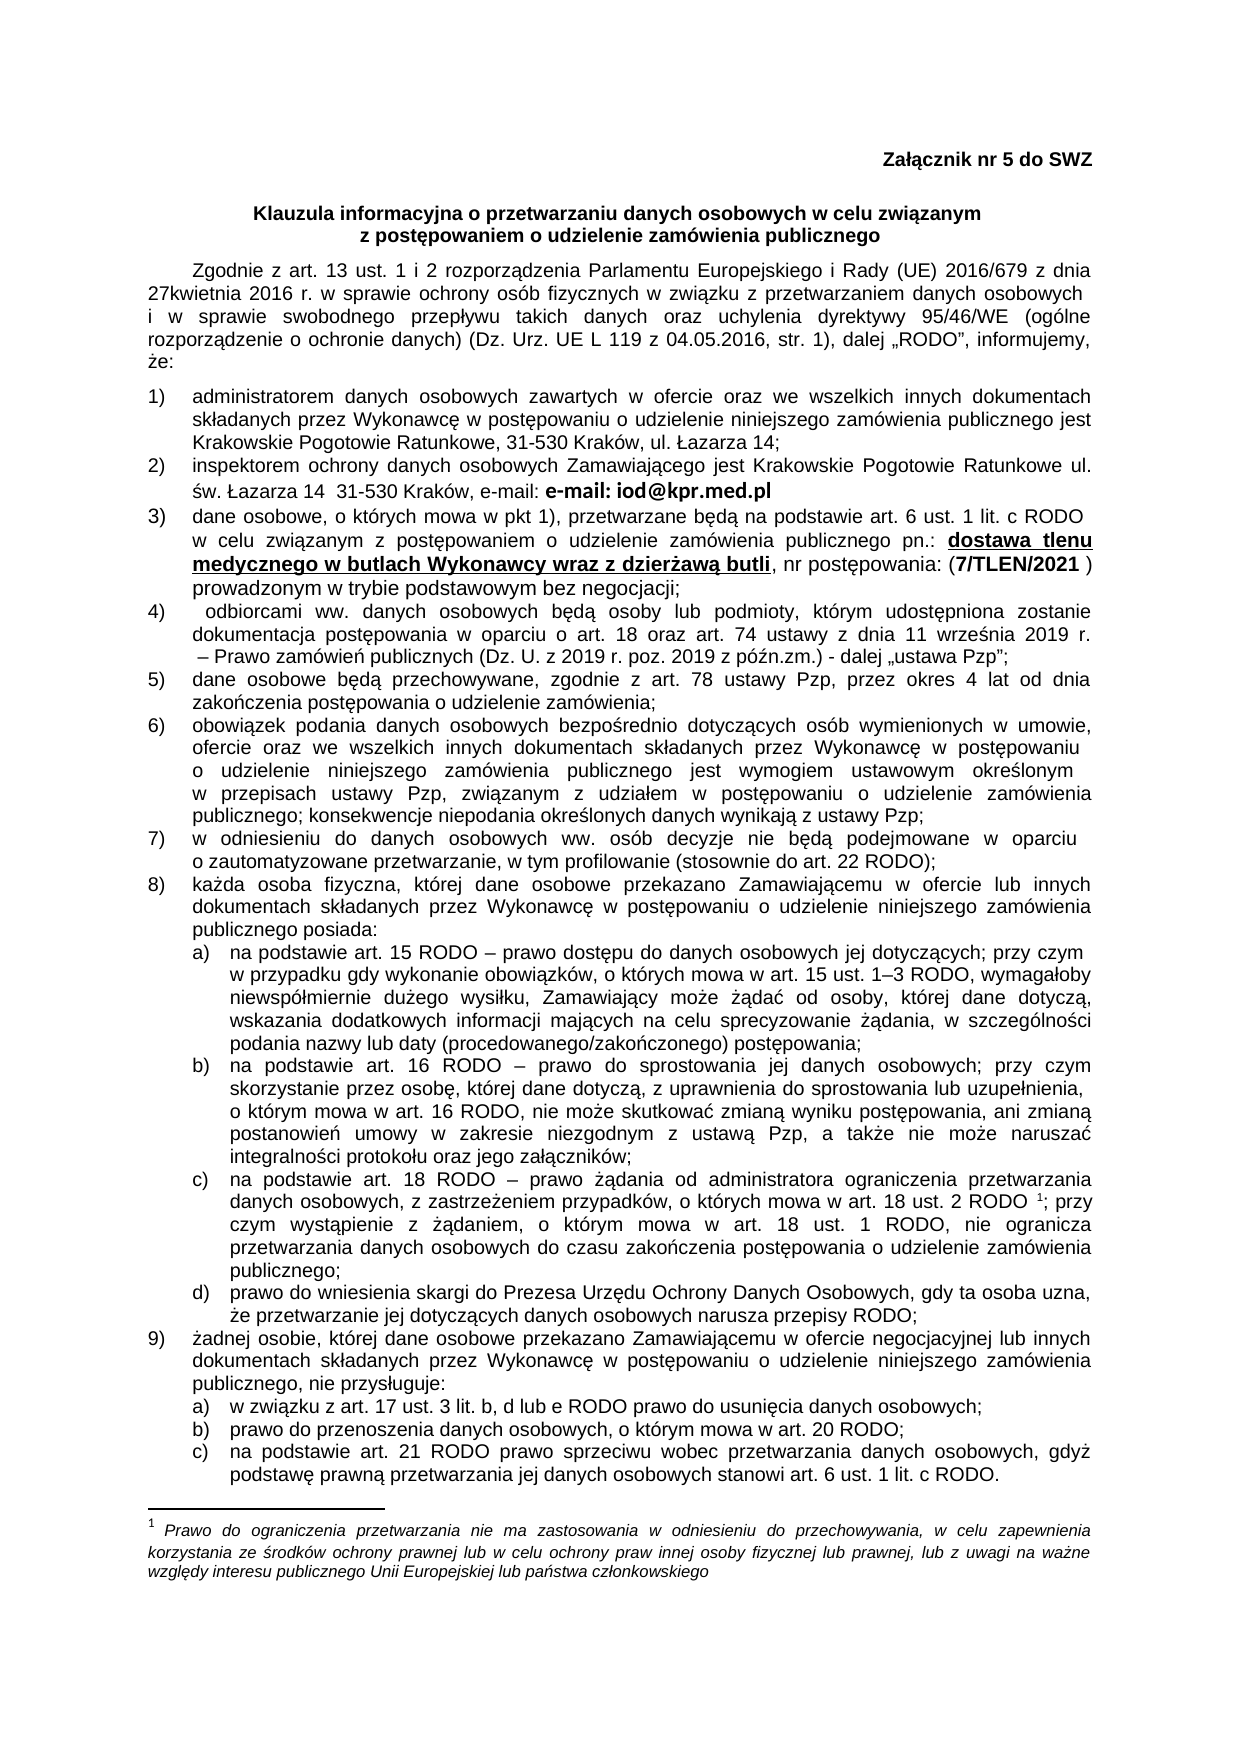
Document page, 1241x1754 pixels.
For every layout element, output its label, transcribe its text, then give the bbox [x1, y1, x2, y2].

list żadnej osobie, której dane osobowe przekazano Zamawiającemu w ofercie negocjacyjnej lub innych dokumentach składanych przez Wykonawcę w postępowaniu o udzielenie niniejszego zamówienia publicznego, nie przysługuje: [148, 1327, 1093, 1395]
list odbiorcami ww. danych osobowych będą osoby lub podmioty, którym udostępniona zostanie dokumentacja postępowania w oparciu o art. 18 oraz art. 74 ustawy z dnia 11 września 2019 r. – Prawo zamówień publicznych (Dz. U. z 2019 r. poz. 2019 z późn.zm.) - dalej „ustawa Pzp”; [148, 600, 1093, 668]
list inspektorem ochrony danych osobowych Zamawiającego jest Krakowskie Pogotowie Ratunkowe ul. św. Łazarza 14 31-530 Kraków, e-mail: e-mail: iod@kpr.med.pl [148, 453, 1093, 504]
list na podstawie art. 16 RODO – prawo do sprostowania jej danych osobowych; przy czym skorzystanie przez osobę, której dane dotyczą, z uprawnienia do sprostowania lub uzupełnienia, o którym mowa w art. 16 RODO, nie może skutkować zmianą wyniku postępowania, ani zmianą postanowień umowy w zakresie niezgodnym z ustawą Pzp, a także nie może naruszać integralności protokołu oraz jego załączników; [192, 1054, 1093, 1168]
list każda osoba fizyczna, której dane osobowe przekazano Zamawiającemu w ofercie lub innych dokumentach składanych przez Wykonawcę w postępowaniu o udzielenie niniejszego zamówienia publicznego posiada: [148, 872, 1093, 941]
list na podstawie art. 18 RODO – prawo żądania od administratora ograniczenia przetwarzania danych osobowych, z zastrzeżeniem przypadków, o których mowa w art. 18 ust. 2 RODO ; przy czym wystąpienie z żądaniem, o którym mowa w art. 18 ust. 1 RODO, nie ogranicza przetwarzania danych osobowych do czasu zakończenia postępowania o udzielenie zamówienia publicznego; [192, 1168, 1093, 1281]
list dane osobowe, o których mowa w pkt 1), przetwarzane będą na podstawie art. 6 ust. 1 lit. c RODO w celu związanym z postępowaniem o udzielenie zamówienia publicznego pn.: dostawa tlenu medycznego w butlach Wykonawcy wraz z dzierżawą butli, nr postępowania: (7/TLEN/2021 ) prowadzonym w trybie podstawowym bez negocjacji; [148, 504, 1093, 600]
text Klauzula informacyjna o przetwarzaniu danych osobowych w celu związanym z postępowaniem o udzielenie zamówienia publicznego [148, 201, 1093, 247]
list na podstawie art. 15 RODO – prawo dostępu do danych osobowych jej dotyczących; przy czym w przypadku gdy wykonanie obowiązków, o których mowa w art. 15 ust. 1–3 RODO, wymagałoby niewspółmiernie dużego wysiłku, Zamawiający może żądać od osoby, której dane dotyczą, wskazania dodatkowych informacji mających na celu sprecyzowanie żądania, w szczególności podania nazwy lub daty (procedowanego/zakończonego) postępowania; [192, 941, 1093, 1054]
text Załącznik nr 5 do SWZ [148, 148, 1093, 170]
list na podstawie art. 21 RODO prawo sprzeciwu wobec przetwarzania danych osobowych, gdyż podstawę prawną przetwarzania jej danych osobowych stanowi art. 6 ust. 1 lit. c RODO. [192, 1440, 1093, 1486]
list w odniesieniu do danych osobowych ww. osób decyzje nie będą podejmowane w oparciu o zautomatyzowane przetwarzanie, w tym profilowanie (stosownie do art. 22 RODO); [148, 827, 1093, 872]
list prawo do wniesienia skargi do Prezesa Urzędu Ochrony Danych Osobowych, gdy ta osoba uzna, że przetwarzanie jej dotyczących danych osobowych narusza przepisy RODO; [192, 1281, 1093, 1327]
list dane osobowe będą przechowywane, zgodnie z art. 78 ustawy Pzp, przez okres 4 lat od dnia zakończenia postępowania o udzielenie zamówienia; [148, 668, 1093, 713]
text Zgodnie z art. 13 ust. 1 i 2 rozporządzenia Parlamentu Europejskiego i Rady (UE) 2016/679 z dnia 27kwietnia 2016 r. w sprawie ochrony osób fizycznych w związku z przetwarzaniem danych osobowych i w sprawie swobodnego przepływu takich danych oraz uchylenia dyrektywy 95/46/WE (ogólne rozporządzenie o ochronie danych) (Dz. Urz. UE L 119 z 04.05.2016, str. 1), dalej „RODO”, informujemy, że: [148, 259, 1093, 373]
list obowiązek podania danych osobowych bezpośrednio dotyczących osób wymienionych w umowie, ofercie oraz we wszelkich innych dokumentach składanych przez Wykonawcę w postępowaniu o udzielenie niniejszego zamówienia publicznego jest wymogiem ustawowym określonym w przepisach ustawy Pzp, związanym z udziałem w postępowaniu o udzielenie zamówienia publicznego; konsekwencje niepodania określonych danych wynikają z ustawy Pzp; [148, 713, 1093, 827]
list w związku z art. 17 ust. 3 lit. b, d lub e RODO prawo do usunięcia danych osobowych; [192, 1395, 1093, 1417]
list prawo do przenoszenia danych osobowych, o którym mowa w art. 20 RODO; [192, 1417, 1093, 1440]
list administratorem danych osobowych zawartych w ofercie oraz we wszelkich innych dokumentach składanych przez Wykonawcę w postępowaniu o udzielenie niniejszego zamówienia publicznego jest Krakowskie Pogotowie Ratunkowe, 31-530 Kraków, ul. Łazarza 14; [148, 385, 1093, 453]
